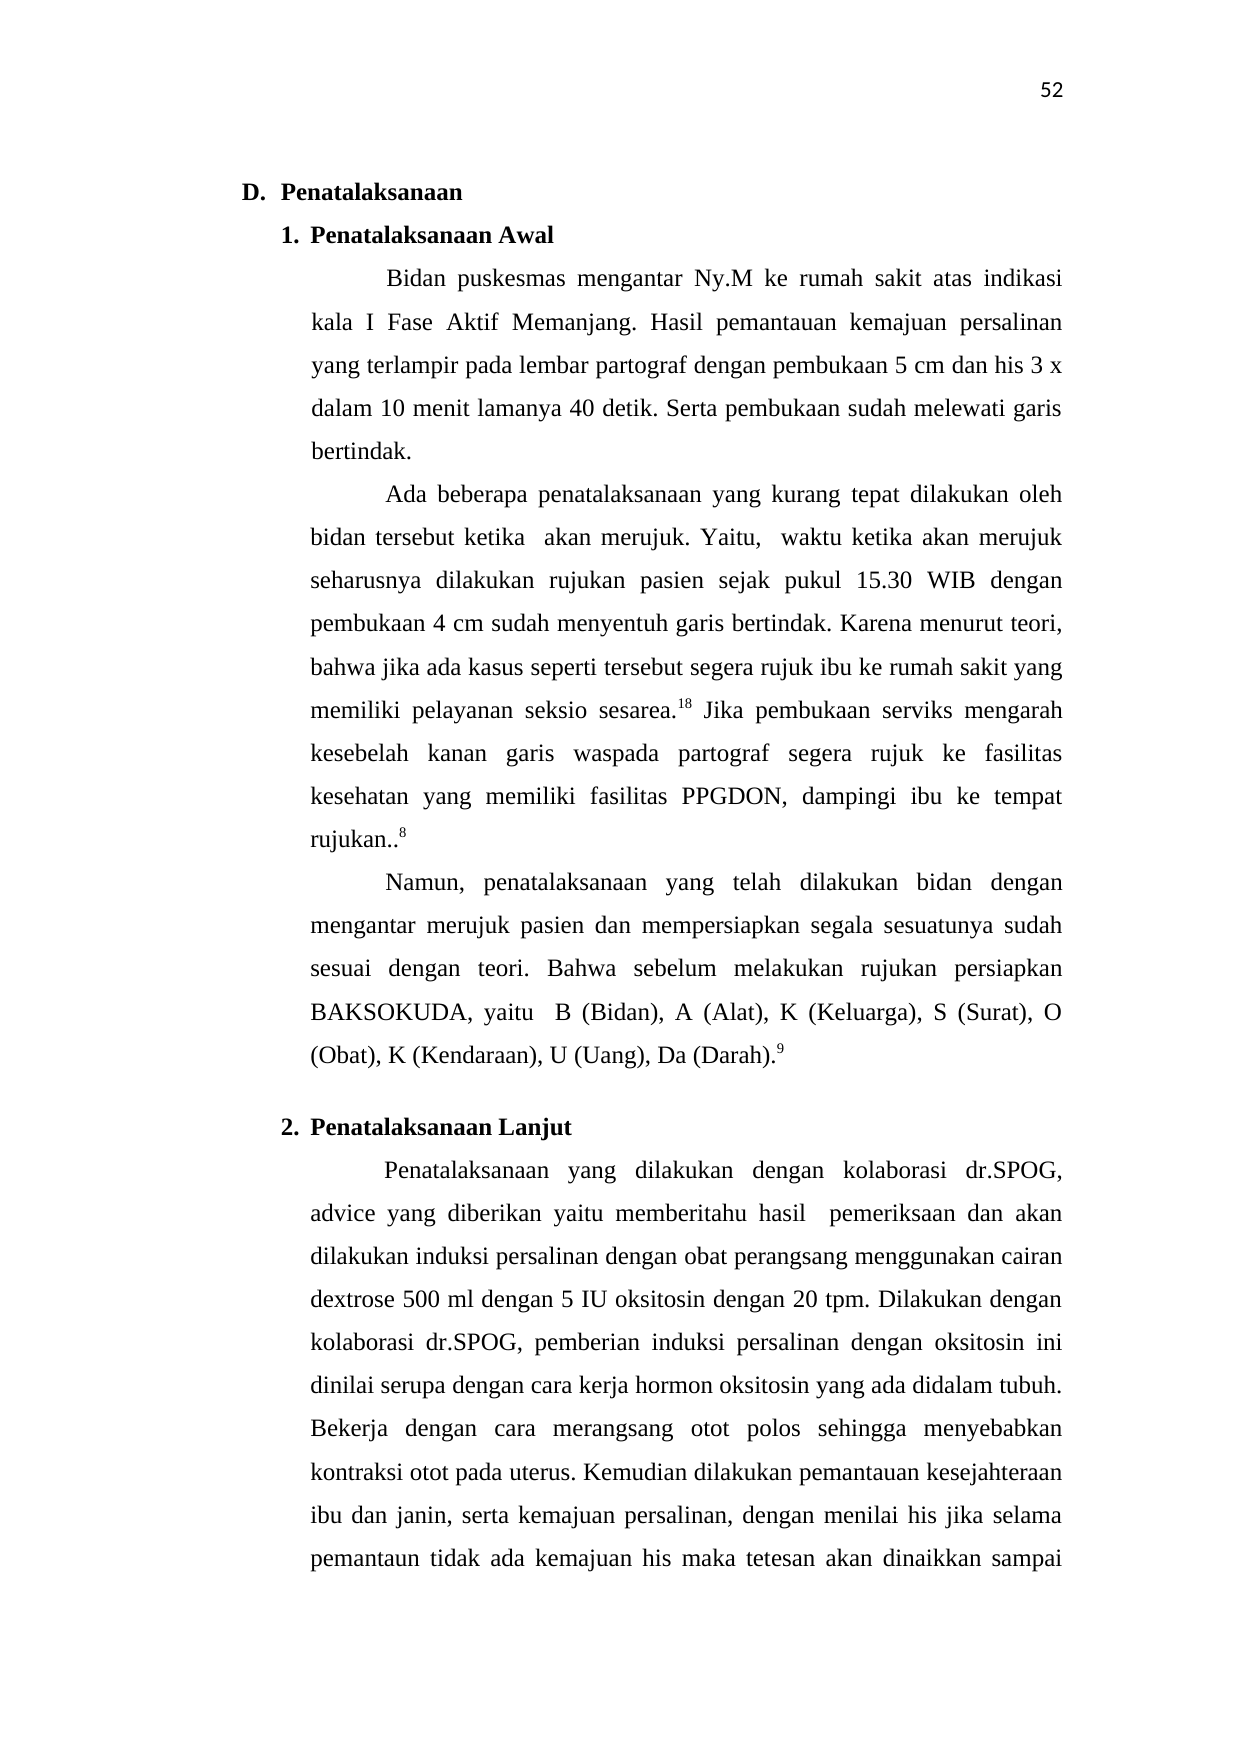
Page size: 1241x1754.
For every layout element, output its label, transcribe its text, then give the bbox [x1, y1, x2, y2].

list Penatalaksanaan Lanjut [281, 1112, 1063, 1140]
list Namun, penatalaksanaan yang telah dilakukan bidan dengan mengantar merujuk pasien dan mempersiapkan segala sesuatunya sudah sesuai dengan teori. Bahwa sebelum melakukan rujukan persiapkan BAKSOKUDA, yaitu B (Bidan), A (Alat), K (Keluarga), S (Surat), O (Obat), K (Kendaraan), U (Uang), Da (Darah).9 [310, 867, 1063, 1068]
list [310, 1155, 1063, 1572]
list Penatalaksanaan Awal [281, 220, 1063, 249]
list Bidan puskesmas mengantar Ny.M ke rumah sakit atas indikasi kala I Fase Aktif Memanjang. Hasil pemantauan kemajuan persalinan yang terlampir pada lembar partograf dengan pembukaan 5 cm dan his 3 x dalam 10 menit lamanya 40 detik. Serta pembukaan sudah melewati garis bertindak. [311, 263, 1063, 465]
list Ada beberapa penatalaksanaan yang kurang tepat dilakukan oleh bidan tersebut ketika akan merujuk. Yaitu, waktu ketika akan merujuk seharusnya dilakukan rujukan pasien sejak pukul 15.30 WIB dengan pembukaan 4 cm sudah menyentuh garis bertindak. Karena menurut teori, bahwa jika ada kasus seperti tersebut segera rujuk ibu ke rumah sakit yang memiliki pelayanan seksio sesarea.18 Jika pembukaan serviks mengarah kesebelah kanan garis waspada partograf segera rujuk ke fasilitas kesehatan yang memiliki fasilitas PPGDON, dampingi ibu ke tempat rujukan..8 [310, 479, 1063, 853]
list Penatalaksanaan [242, 177, 1063, 206]
